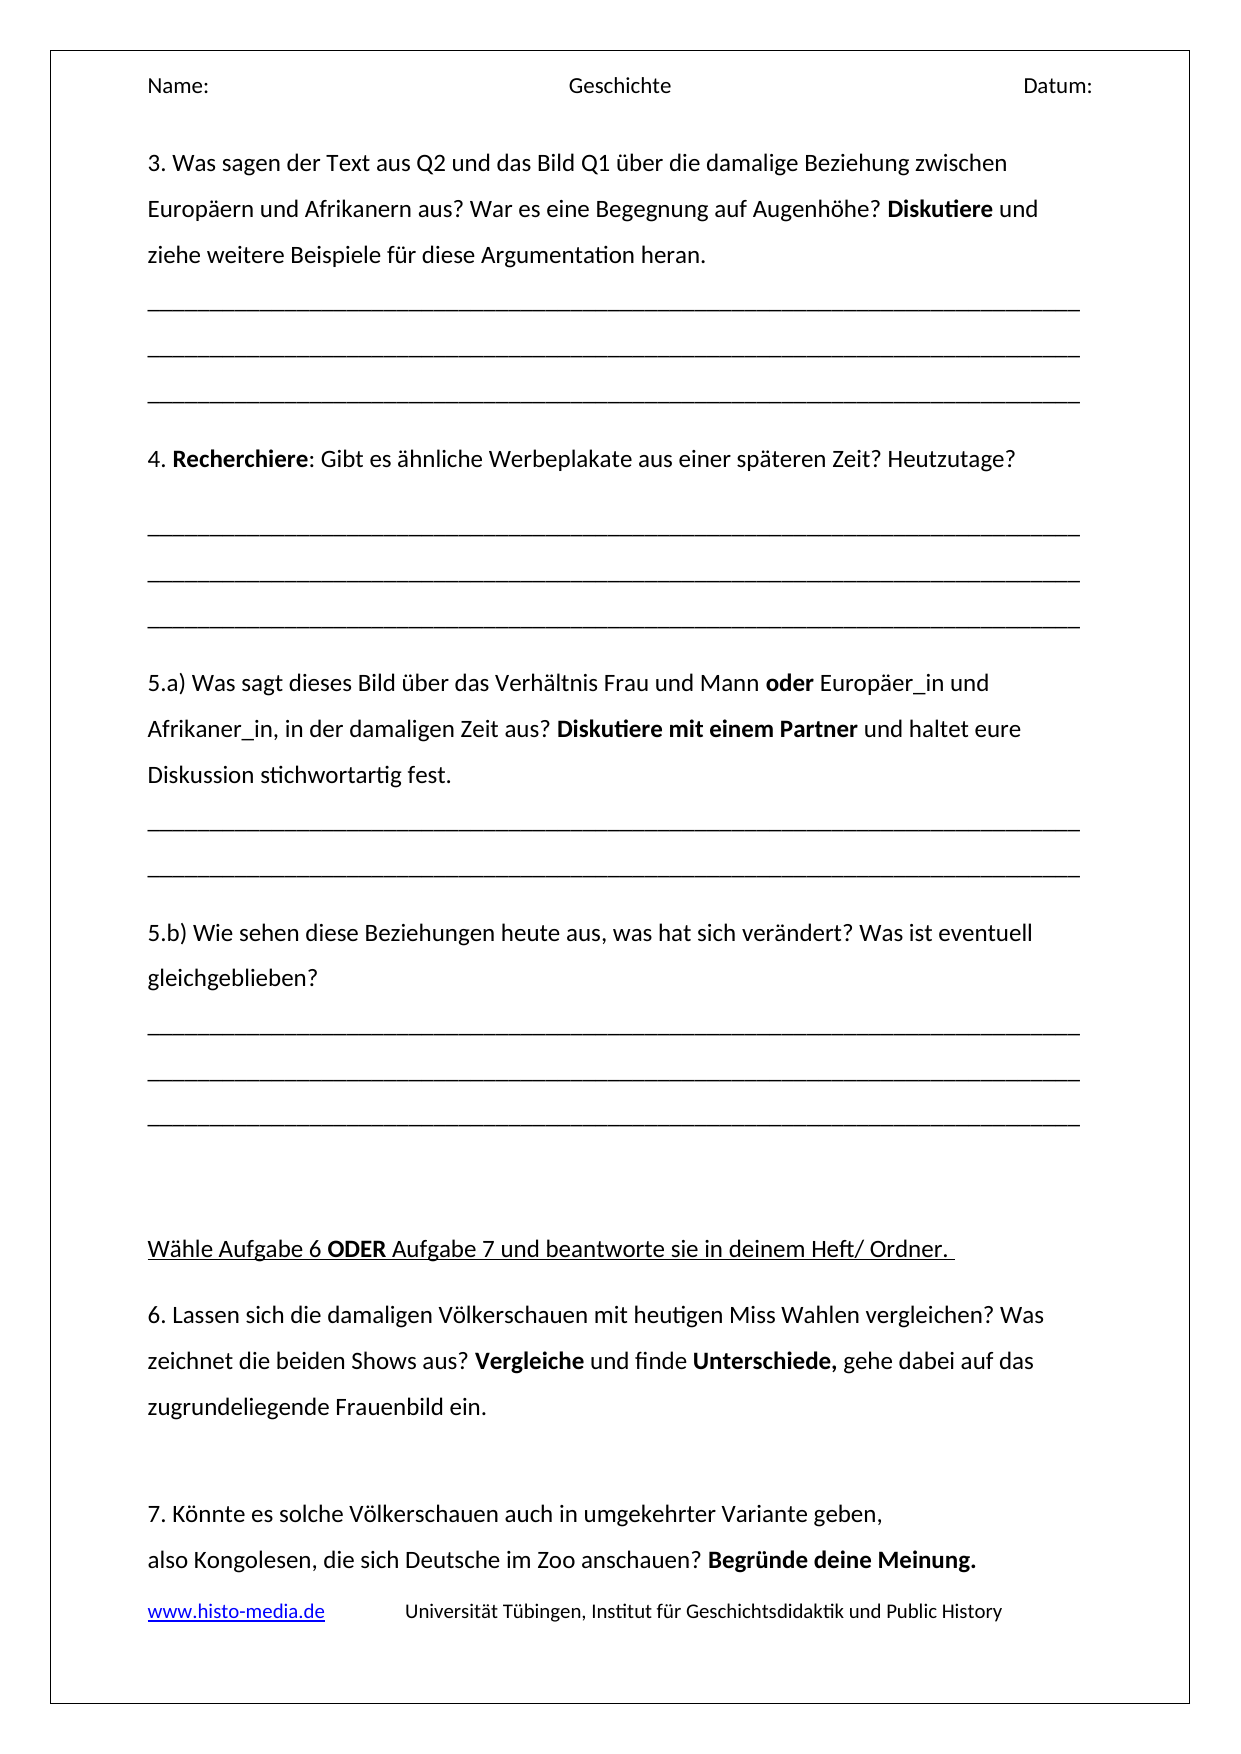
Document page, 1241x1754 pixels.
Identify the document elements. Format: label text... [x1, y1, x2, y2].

text 5.a) Was sagt dieses Bild über das Verhältnis Frau und Mann oder Europäer_in und Afrikaner_in, in der damaligen Zeit aus? Diskutiere mit einem Partner und haltet eure Diskussion stichwortartig fest. ______________________________________________________________________________________________________________________________________________________ [147, 667, 1093, 881]
text 7. Könnte es solche Völkerschauen auch in umgekehrter Variante geben, [147, 1498, 1093, 1529]
text 5.b) Wie sehen diese Beziehungen heute aus, was hat sich verändert? Was ist eventuell gleichgeblieben? _________________________________________________________________________________________________________________________________________________________________________________________________________________________________ [147, 917, 1093, 1130]
text 4. Recherchiere: Gibt es ähnliche Werbeplakate aus einer späteren Zeit? Heutzutage? [147, 443, 1093, 473]
text 6. Lassen sich die damaligen Völkerschauen mit heutigen Miss Wahlen vergleichen? Was zeichnet die beiden Shows aus? Vergleiche und finde Unterschiede, gehe dabei auf das zugrundeliegende Frauenbild ein. [147, 1299, 1093, 1463]
text also Kongolesen, die sich Deutsche im Zoo anschauen? Begründe deine Meinung. [147, 1544, 1093, 1574]
text Wähle Aufgabe 6 ODER Aufgabe 7 und beantworte sie in deinem Heft/ Ordner. [147, 1233, 1093, 1263]
text 3. Was sagen der Text aus Q2 und das Bild Q1 über die damalige Beziehung zwischen Europäern und Afrikanern aus? War es eine Begegnung auf Augenhöhe? Diskutiere und ziehe weitere Beispiele für diese Argumentation heran. _________________________________________________________________________________________________________________________________________________________________________________________________________________________________ [147, 147, 1093, 407]
text _________________________________________________________________________________________________________________________________________________________________________________________________________________________________ [147, 509, 1093, 631]
